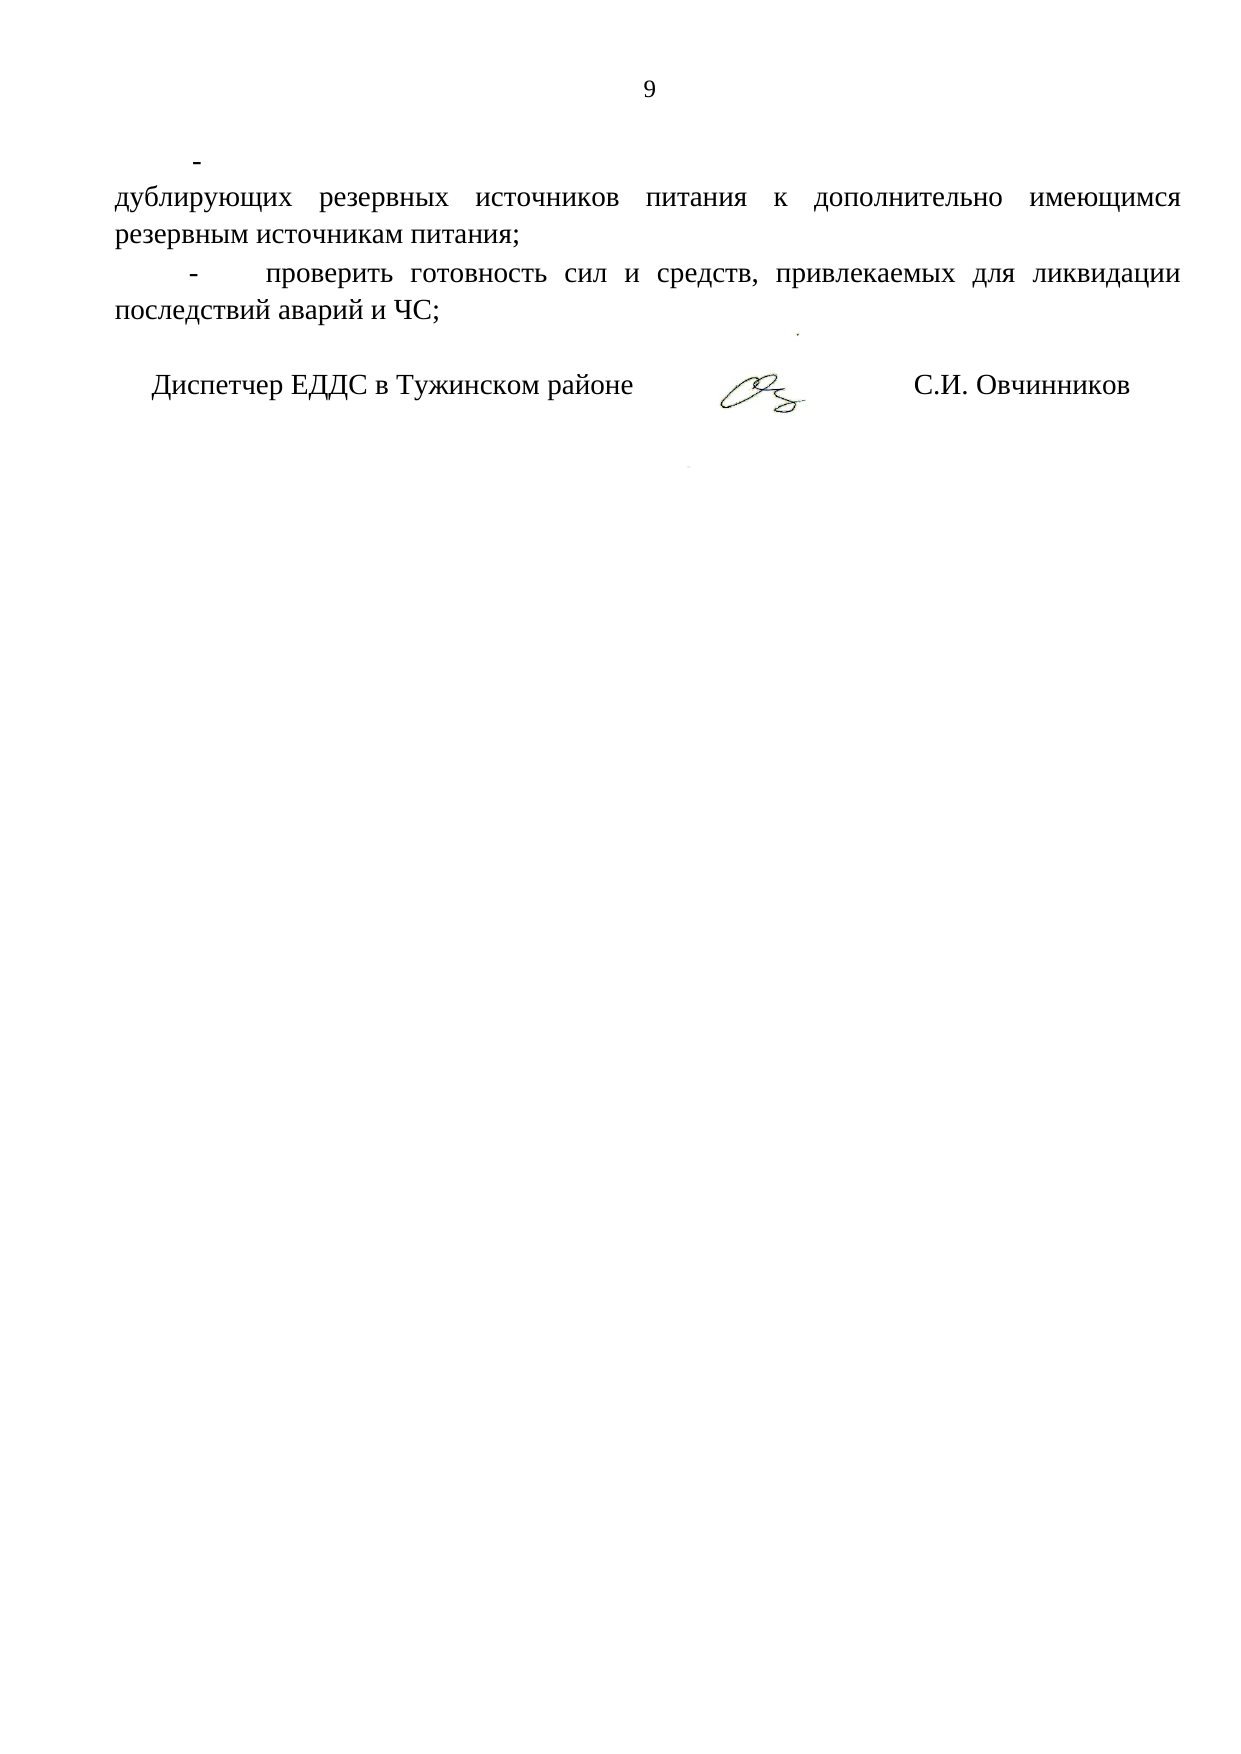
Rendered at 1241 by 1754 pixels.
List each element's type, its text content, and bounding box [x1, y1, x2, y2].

text Диспетчер ЕДДС в Тужинском районе С.И. Овчинников [118, 367, 686, 400]
picture [686, 331, 838, 472]
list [114, 179, 1182, 249]
list проверить готовность сил и средств, привлекаемых для ликвидации последствий аварий и ЧС; [114, 255, 1182, 325]
text Диспетчер ЕДДС в Тужинском районе С.И. Овчинников [838, 367, 1187, 400]
